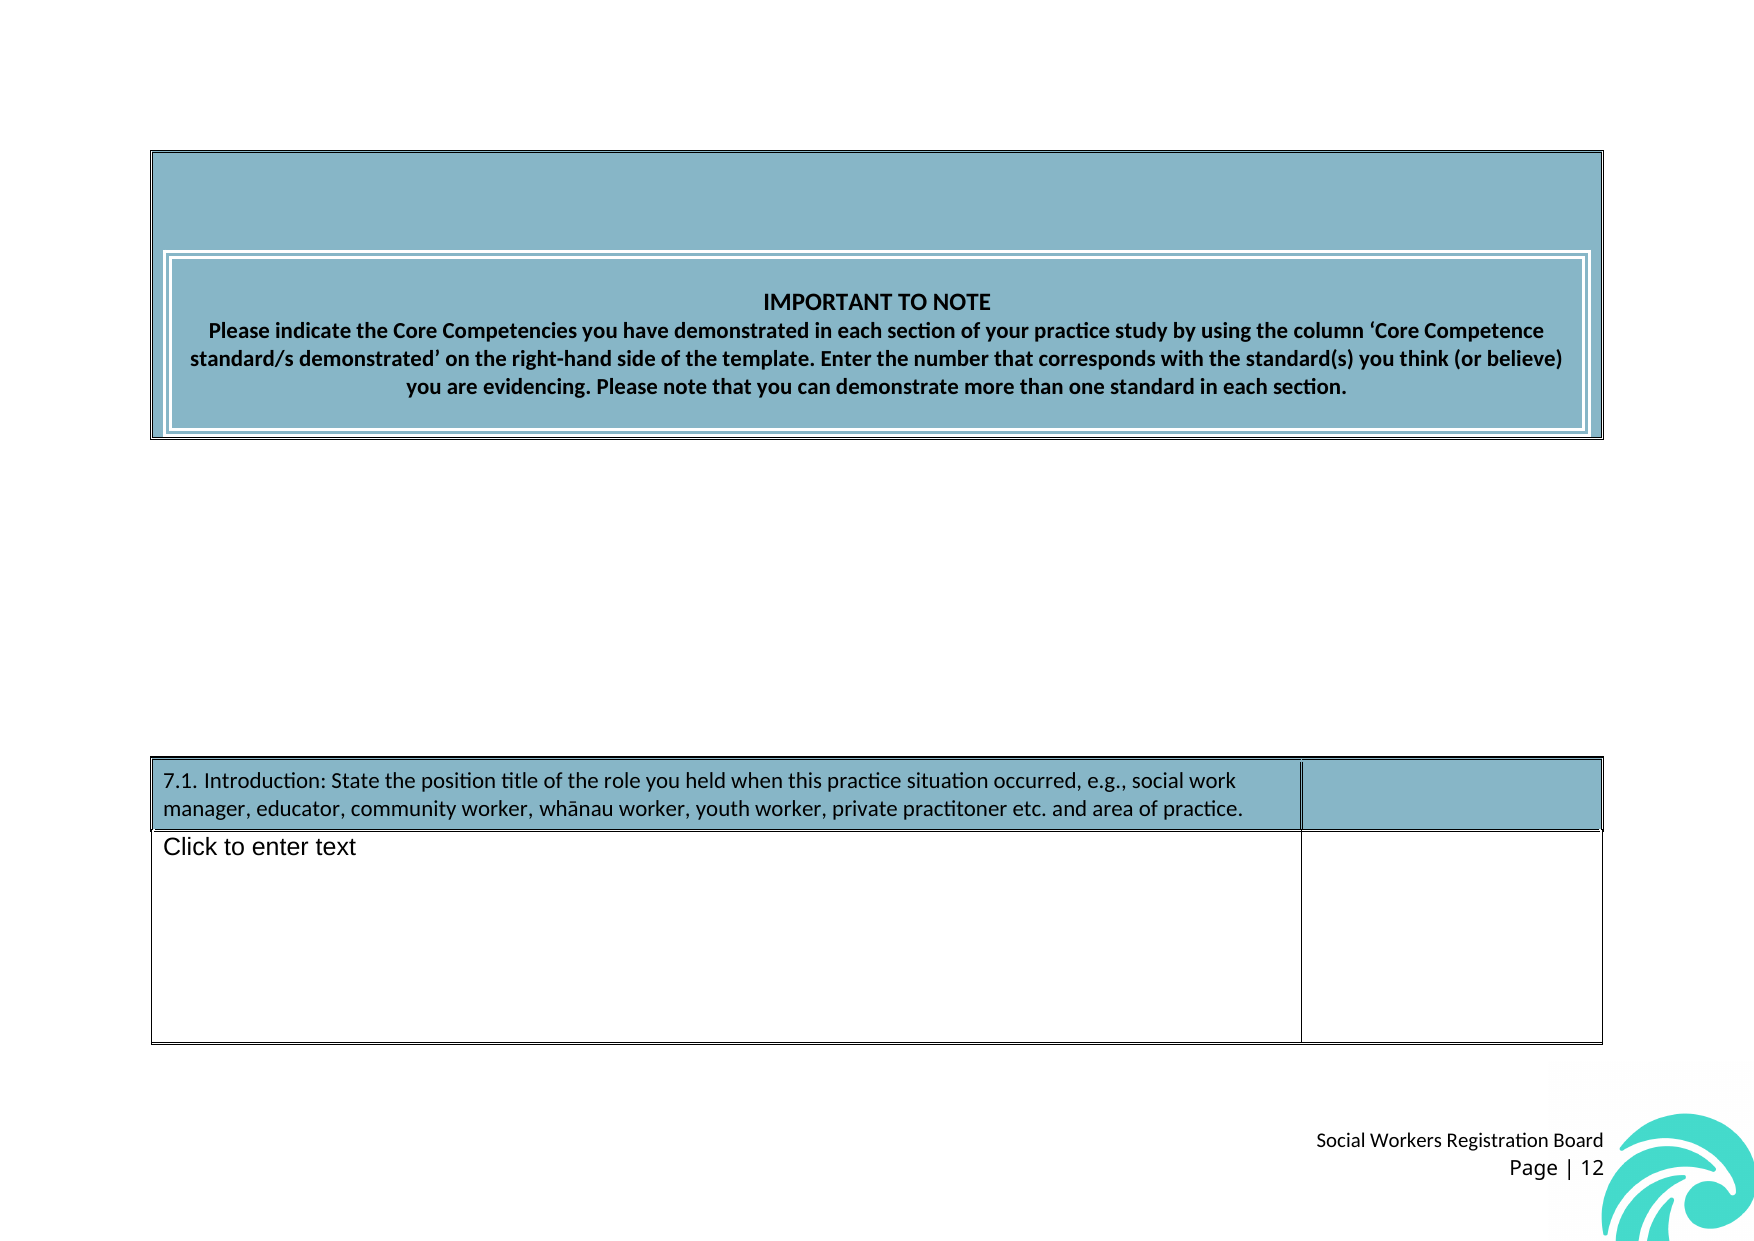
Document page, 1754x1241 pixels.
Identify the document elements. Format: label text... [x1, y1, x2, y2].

table_header 7.1. Introduction: State the position title of the role you held when this practice situation occurred, e.g., social work manager, educator, community worker, whānau worker, youth worker, private practitoner etc. and area of practice. [153, 758, 1302, 829]
table_header [1302, 760, 1601, 829]
picture [1548, 1061, 1754, 1241]
table_cell [1302, 829, 1602, 1042]
